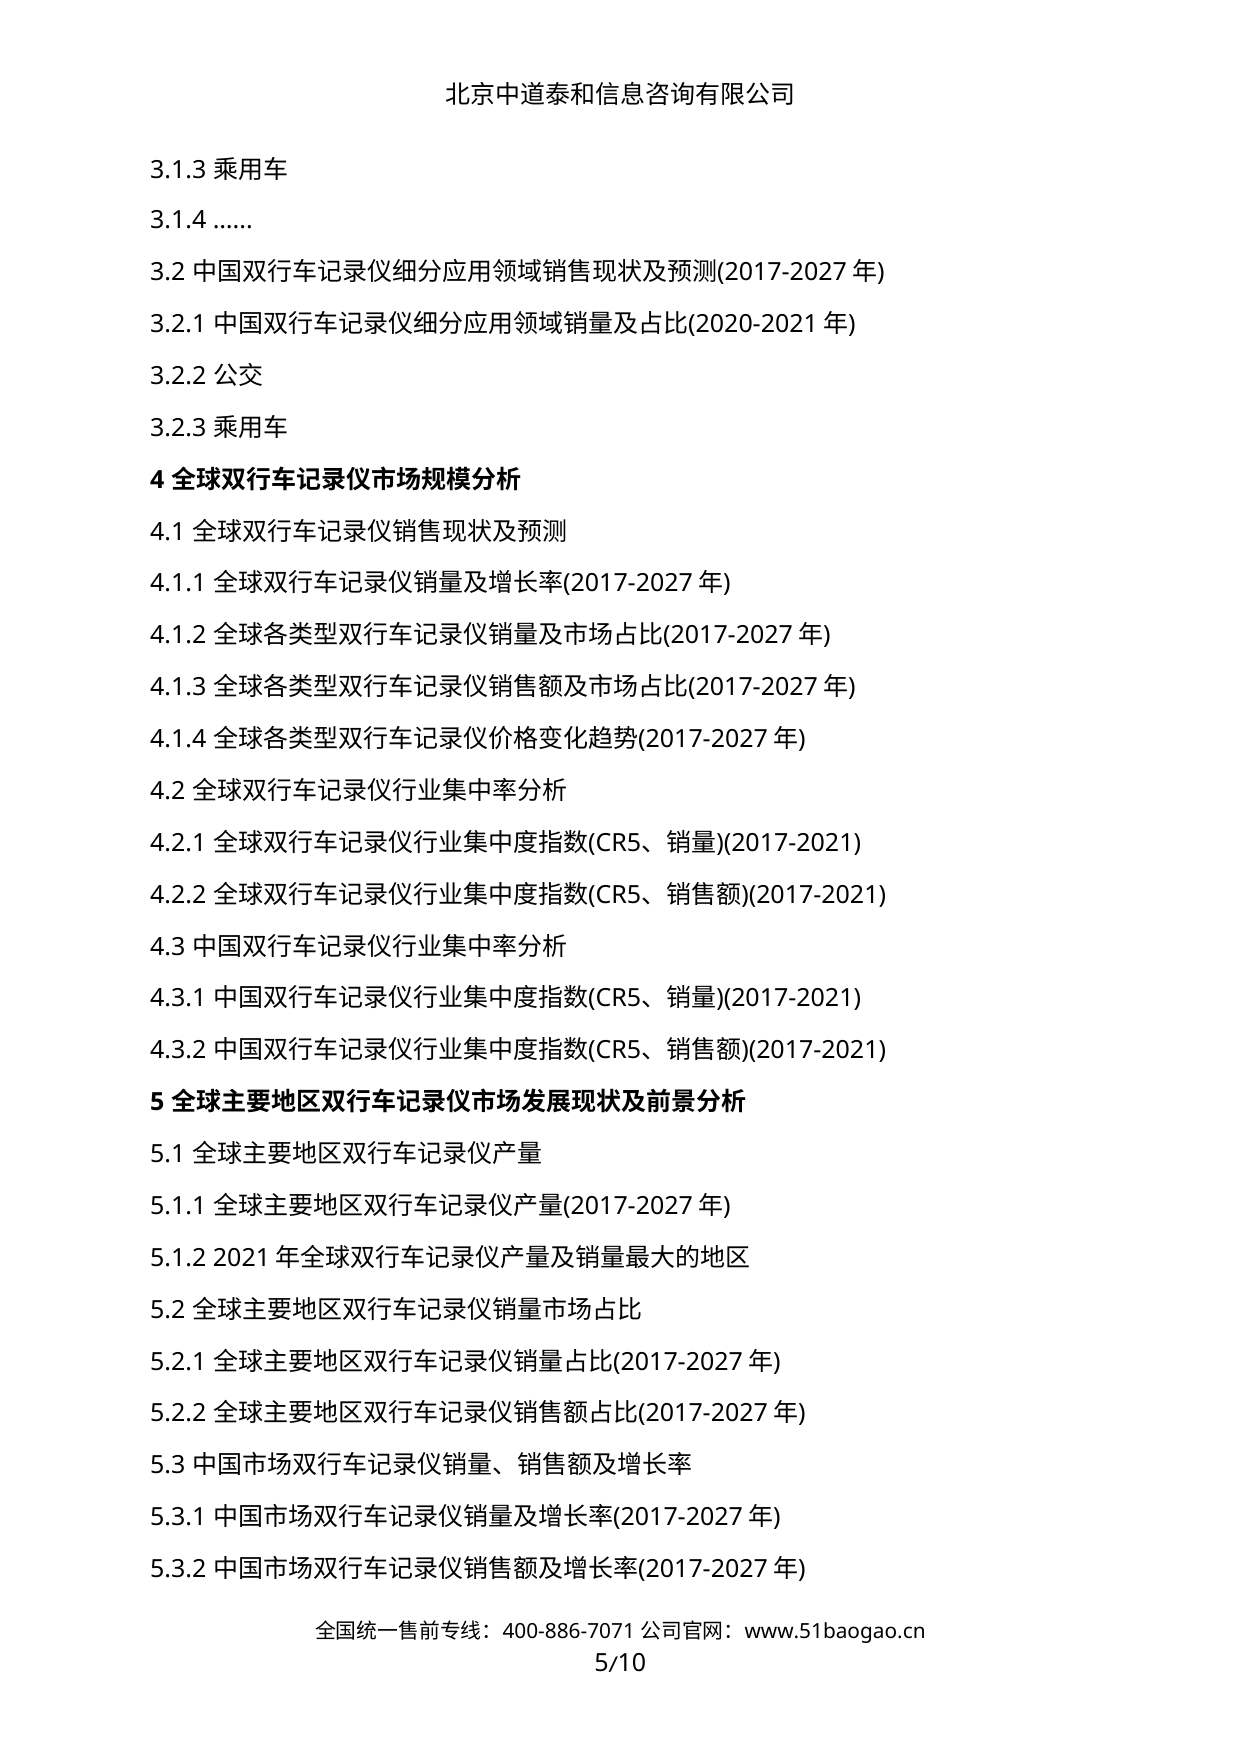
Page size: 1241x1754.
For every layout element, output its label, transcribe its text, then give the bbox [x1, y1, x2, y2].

text 3.1.4 …... [150, 202, 1090, 236]
text 5.3.2 中国市场双行车记录仪销售额及增长率(2017-2027年) [150, 1548, 1090, 1585]
text 4.1.3 全球各类型双行车记录仪销售额及市场占比(2017-2027年) [150, 667, 1090, 703]
text 4.1.2 全球各类型双行车记录仪销量及市场占比(2017-2027年) [150, 615, 1090, 651]
text 4.2.1 全球双行车记录仪行业集中度指数(CR5、销量)(2017-2021) [150, 822, 1090, 858]
text 4.3.1 中国双行车记录仪行业集中度指数(CR5、销量)(2017-2021) [150, 978, 1090, 1014]
text 5.2 全球主要地区双行车记录仪销量市场占比 [150, 1289, 1090, 1325]
text 4.1 全球双行车记录仪销售现状及预测 [150, 511, 1090, 547]
text 4.3 中国双行车记录仪行业集中率分析 [150, 926, 1090, 962]
text 5.2.2 全球主要地区双行车记录仪销售额占比(2017-2027年) [150, 1393, 1090, 1429]
text 4.1.4 全球各类型双行车记录仪价格变化趋势(2017-2027年) [150, 718, 1090, 755]
text 4.2 全球双行车记录仪行业集中率分析 [150, 770, 1090, 807]
text 5.3.1 中国市场双行车记录仪销量及增长率(2017-2027年) [150, 1497, 1090, 1533]
text 5.1.2 2021年全球双行车记录仪产量及销量最大的地区 [150, 1237, 1090, 1273]
text 3.1.3 乘用车 [150, 150, 1090, 186]
text 5.3 中国市场双行车记录仪销量、销售额及增长率 [150, 1445, 1090, 1481]
text 4.3.2 中国双行车记录仪行业集中度指数(CR5、销售额)(2017-2021) [150, 1030, 1090, 1066]
text 5.2.1 全球主要地区双行车记录仪销量占比(2017-2027年) [150, 1341, 1090, 1377]
text 3.2.1 中国双行车记录仪细分应用领域销量及占比(2020-2021年) [150, 303, 1090, 340]
text 5.1 全球主要地区双行车记录仪产量 [150, 1133, 1090, 1170]
text 5.1.1 全球主要地区双行车记录仪产量(2017-2027年) [150, 1185, 1090, 1222]
text 3.2 中国双行车记录仪细分应用领域销售现状及预测(2017-2027年) [150, 252, 1090, 288]
text 3.2.3 乘用车 [150, 407, 1090, 443]
text 4 全球双行车记录仪市场规模分析 [150, 459, 1090, 495]
text 4.2.2 全球双行车记录仪行业集中度指数(CR5、销售额)(2017-2021) [150, 874, 1090, 910]
text 5 全球主要地区双行车记录仪市场发展现状及前景分析 [150, 1082, 1090, 1118]
text 3.2.2 公交 [150, 355, 1090, 392]
text 4.1.1 全球双行车记录仪销量及增长率(2017-2027年) [150, 563, 1090, 599]
